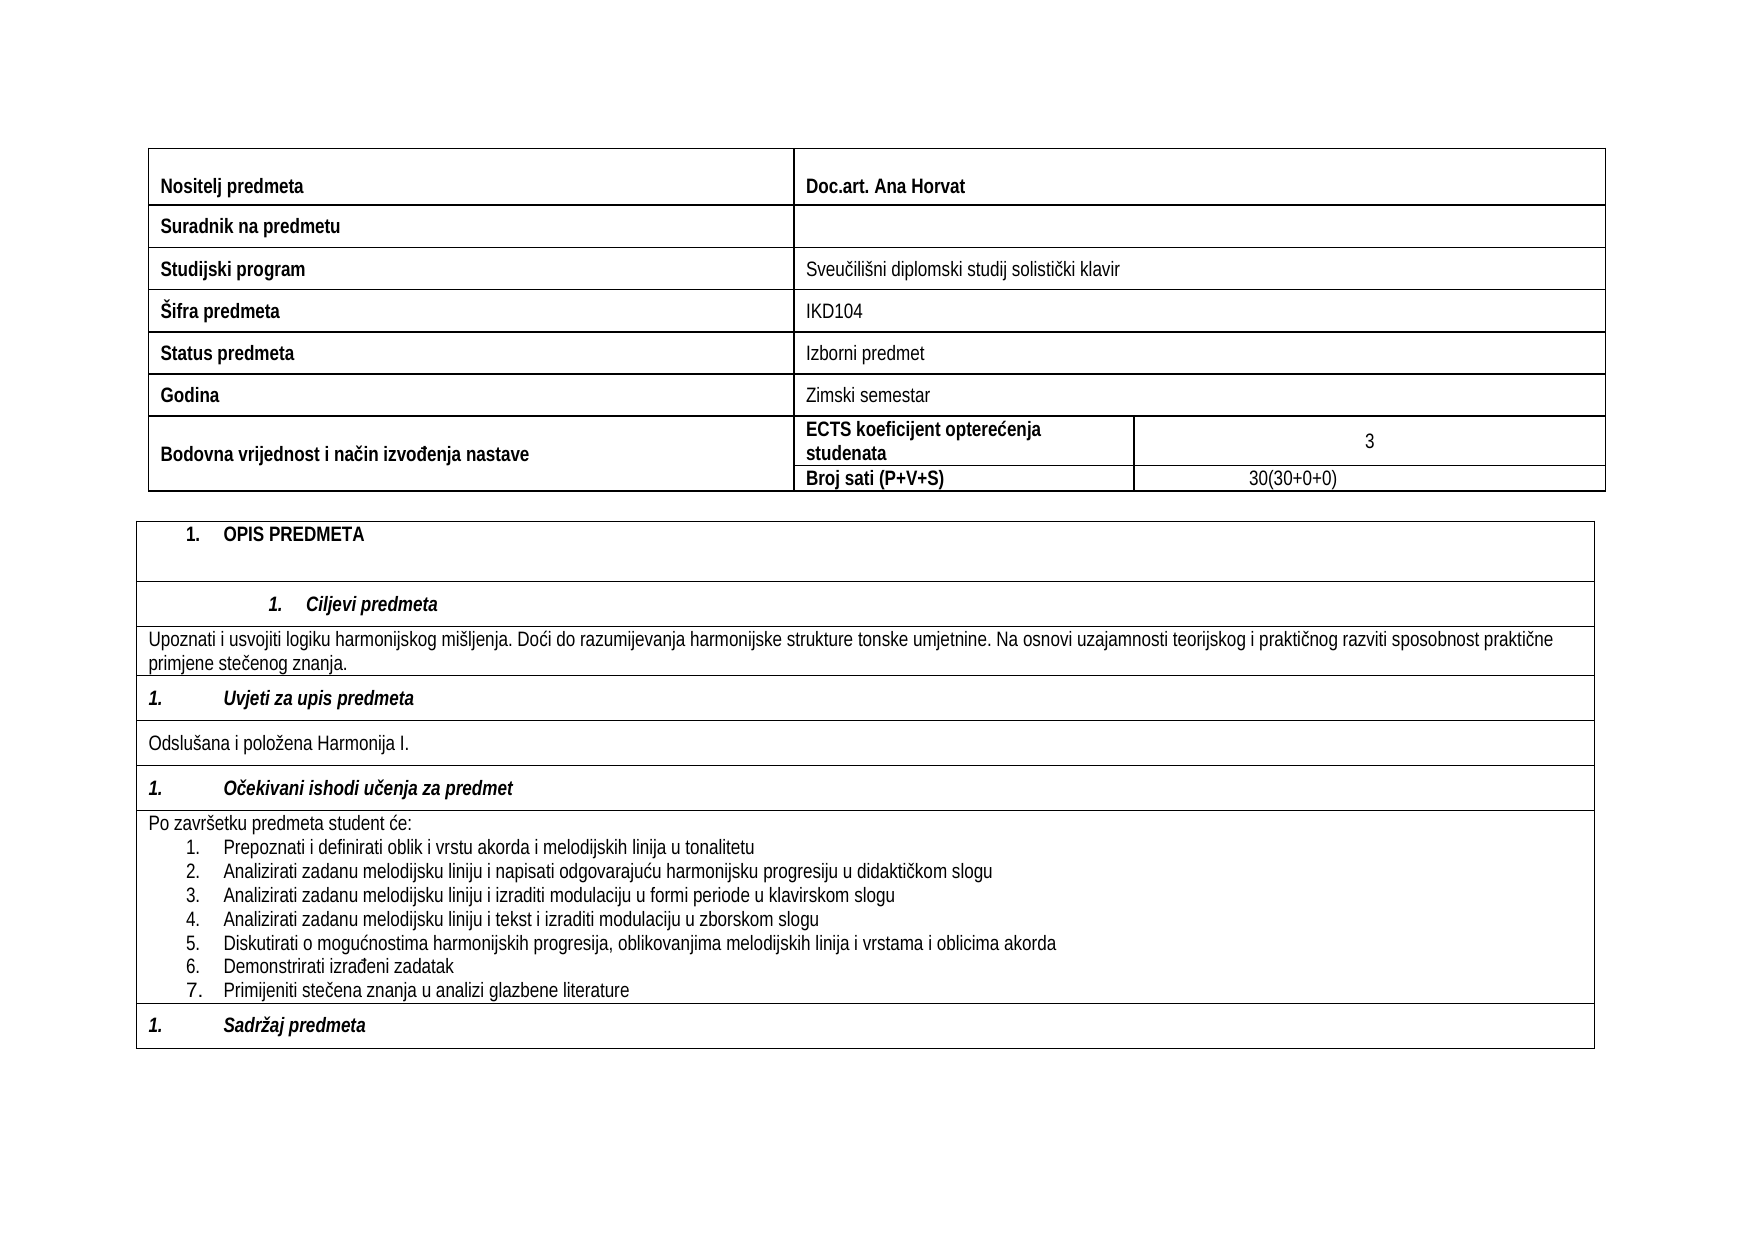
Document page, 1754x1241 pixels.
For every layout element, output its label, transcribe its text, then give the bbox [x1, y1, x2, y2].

table_cell 3 [1135, 417, 1605, 465]
table_cell Status predmeta [149, 333, 793, 373]
table_cell Uvjeti za upis predmeta [137, 676, 1594, 719]
table_cell Šifra predmeta [149, 290, 793, 331]
table_cell ECTS koeficijent opterećenja studenata [795, 417, 1133, 465]
table_cell Broj sati (P+V+S) [795, 466, 1133, 490]
table_cell Odslušana i položena Harmonija I. [137, 721, 1594, 764]
table_cell Studijski program [149, 248, 793, 289]
table_cell Nositelj predmeta [149, 149, 793, 204]
table_cell Bodovna vrijednost i način izvođenja nastave [149, 417, 793, 490]
table_cell Doc.art. Ana Horvat [795, 149, 1605, 204]
table_cell Sadržaj predmeta [137, 1004, 1594, 1047]
table_cell [795, 206, 1605, 247]
table_cell Ciljevi predmeta [137, 582, 1594, 626]
table_cell Upoznati i usvojiti logiku harmonijskog mišljenja. Doći do razumijevanja harmonijske strukture tonske umjetnine. Na osnovi uzajamnosti teorijskog i praktičnog razviti sposobnost praktične primjene stečenog znanja. [137, 627, 1594, 674]
table_cell Sveučilišni diplomski studij solistički klavir [795, 248, 1605, 289]
table_cell 30(30+0+0) [1135, 466, 1605, 490]
table_cell IKD104 [795, 290, 1605, 331]
table_cell Suradnik na predmetu [149, 206, 793, 247]
table_cell Zimski semestar [795, 375, 1605, 415]
table_cell Po završetku predmeta student će: Prepoznati i definirati oblik i vrstu akorda i melodijskih linija u tonalitetu Analizirati zadanu melodijsku liniju i napisati odgovarajuću harmonijsku progresiju u didaktičkom slogu Analizirati zadanu melodijsku liniju i izraditi modulaciju u formi periode u klavirskom slogu Analizirati zadanu melodijsku liniju i tekst i izraditi modulaciju u zborskom slogu Diskutirati o mogućnostima harmonijskih progresija, oblikovanjima melodijskih linija i vrstama i oblicima akorda Demonstrirati izrađeni zadatak Primijeniti stečena znanja u analizi glazbene literature [137, 811, 1594, 1002]
table_cell Izborni predmet [795, 333, 1605, 373]
table_cell Godina [149, 375, 793, 415]
table_header OPIS PREDMETA [137, 522, 1594, 581]
table_cell Očekivani ishodi učenja za predmet [137, 766, 1594, 809]
